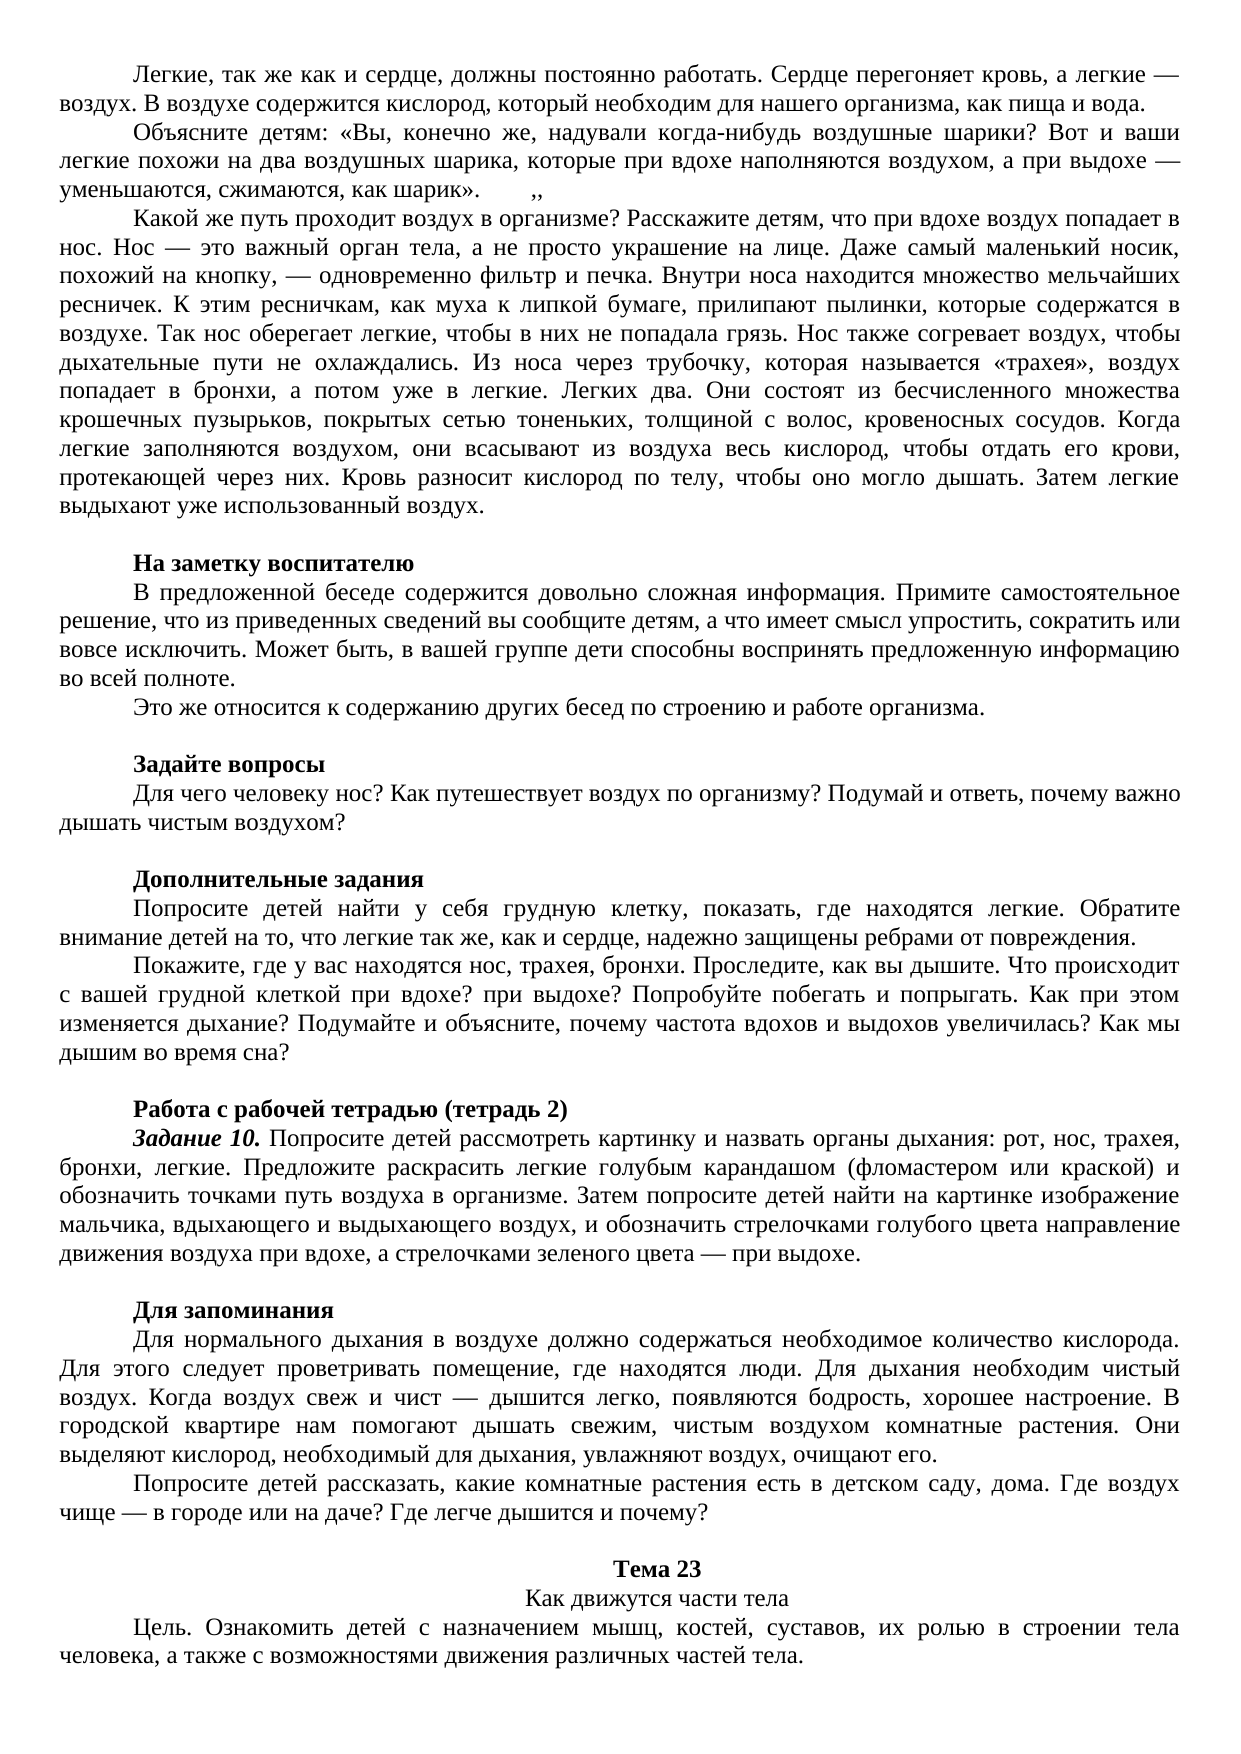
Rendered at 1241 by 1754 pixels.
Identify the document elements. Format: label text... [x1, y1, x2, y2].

text Легкие, так же как и сердце, должны постоянно работать. Сердце перегоняет кровь, а легкие — воздух. В воздухе содержится кислород, который необходим для нашего организма, как пища и вода. [59, 59, 1181, 117]
text Задание 10. Попросите детей рассмотреть картинку и назвать органы дыхания: рот, нос, трахея, бронхи, легкие. Предложите раскрасить легкие голубым карандашом (фломастером или краской) и обозначить точками путь воздуха в организме. Затем попросите детей найти на картинке изображение мальчика, вдыхающего и выдыхающего воздух, и обозначить стрелочками голубого цвета направление движения воздуха при вдохе, а стрелочками зеленого цвета — при выдохе. [59, 1123, 1181, 1267]
text Как движутся части тела [59, 1583, 1181, 1612]
text Работа с рабочей тетрадью (тетрадь 2) [59, 1094, 1181, 1123]
text Для чего человеку нос? Как путешествует воздух по организму? Подумай и ответь, почему важно дышать чистым воздухом? [59, 778, 1181, 835]
text Какой же путь проходит воздух в организме? Расскажите детям, что при вдохе воздух попадает в нос. Нос — это важный орган тела, а не просто украшение на лице. Даже самый маленький носик, похожий на кнопку, — одновременно фильтр и печка. Внутри носа находится множество мельчайших ресничек. К этим ресничкам, как муха к липкой бумаге, прилипают пылинки, которые содержатся в воздухе. Так нос оберегает легкие, чтобы в них не попадала грязь. Нос также согревает воздух, чтобы дыхательные пути не охлаждались. Из носа через трубочку, которая называется «трахея», воздух попадает в бронхи, а потом уже в легкие. Легких два. Они состоят из бесчисленного множества крошечных пузырьков, покрытых сетью тоненьких, толщиной с волос, кровеносных сосудов. Когда легкие заполняются воздухом, они всасывают из воздуха весь кислород, чтобы отдать его крови, протекающей через них. Кровь разносит кислород по телу, чтобы оно могло дышать. Затем легкие выдыхают уже использованный воздух. [59, 203, 1181, 519]
text Для нормального дыхания в воздухе должно содержаться необходимое количество кислорода. Для этого следует проветривать помещение, где находятся люди. Для дыхания необходим чистый воздух. Когда воздух свеж и чист — дышится легко, появляются бодрость, хорошее настроение. В городской квартире нам помогают дышать свежим, чистым воздухом комнатные растения. Они выделяют кислород, необходимый для дыхания, увлажняют воздух, очищают его. [59, 1324, 1181, 1468]
text Попросите детей рассказать, какие комнатные растения есть в детском саду, дома. Где воздух чище — в городе или на даче? Где легче дышится и почему? [59, 1468, 1181, 1525]
text Цель. Ознакомить детей с назначением мышц, костей, суставов, их ролью в строении тела человека, а также с возможностями движения различных частей тела. [59, 1612, 1181, 1669]
text В предложенной беседе содержится довольно сложная информация. Примите самостоятельное решение, что из приведенных сведений вы сообщите детям, а что имеет смысл упростить, сократить или вовсе исключить. Может быть, в вашей группе дети способны воспринять предложенную информацию во всей полноте. [59, 577, 1181, 692]
text На заметку воспитателю [59, 548, 1181, 577]
text Это же относится к содержанию других бесед по строению и работе организма. [59, 692, 1181, 720]
text Попросите детей найти у себя грудную клетку, показать, где находятся легкие. Обратите внимание детей на то, что легкие так же, как и сердце, надежно защищены ребрами от повреждения. [59, 893, 1181, 950]
text Тема 23 [59, 1554, 1181, 1583]
text Покажите, где у вас находятся нос, трахея, бронхи. Проследите, как вы дышите. Что происходит с вашей грудной клеткой при вдохе? при выдохе? Попробуйте побегать и попрыгать. Как при этом изменяется дыхание? Подумайте и объясните, почему частота вдохов и выдохов увеличилась? Как мы дышим во время сна? [59, 950, 1181, 1065]
text Объясните детям: «Вы, конечно же, надували когда-нибудь воздушные шарики? Вот и ваши легкие похожи на два воздушных шарика, которые при вдохе наполняются воздухом, а при выдохе — уменьшаются, сжимаются, как шарик». ,, [59, 117, 1181, 203]
text Для запоминания [59, 1295, 1181, 1324]
text Задайте вопросы [59, 749, 1181, 778]
text Дополнительные задания [59, 864, 1181, 893]
